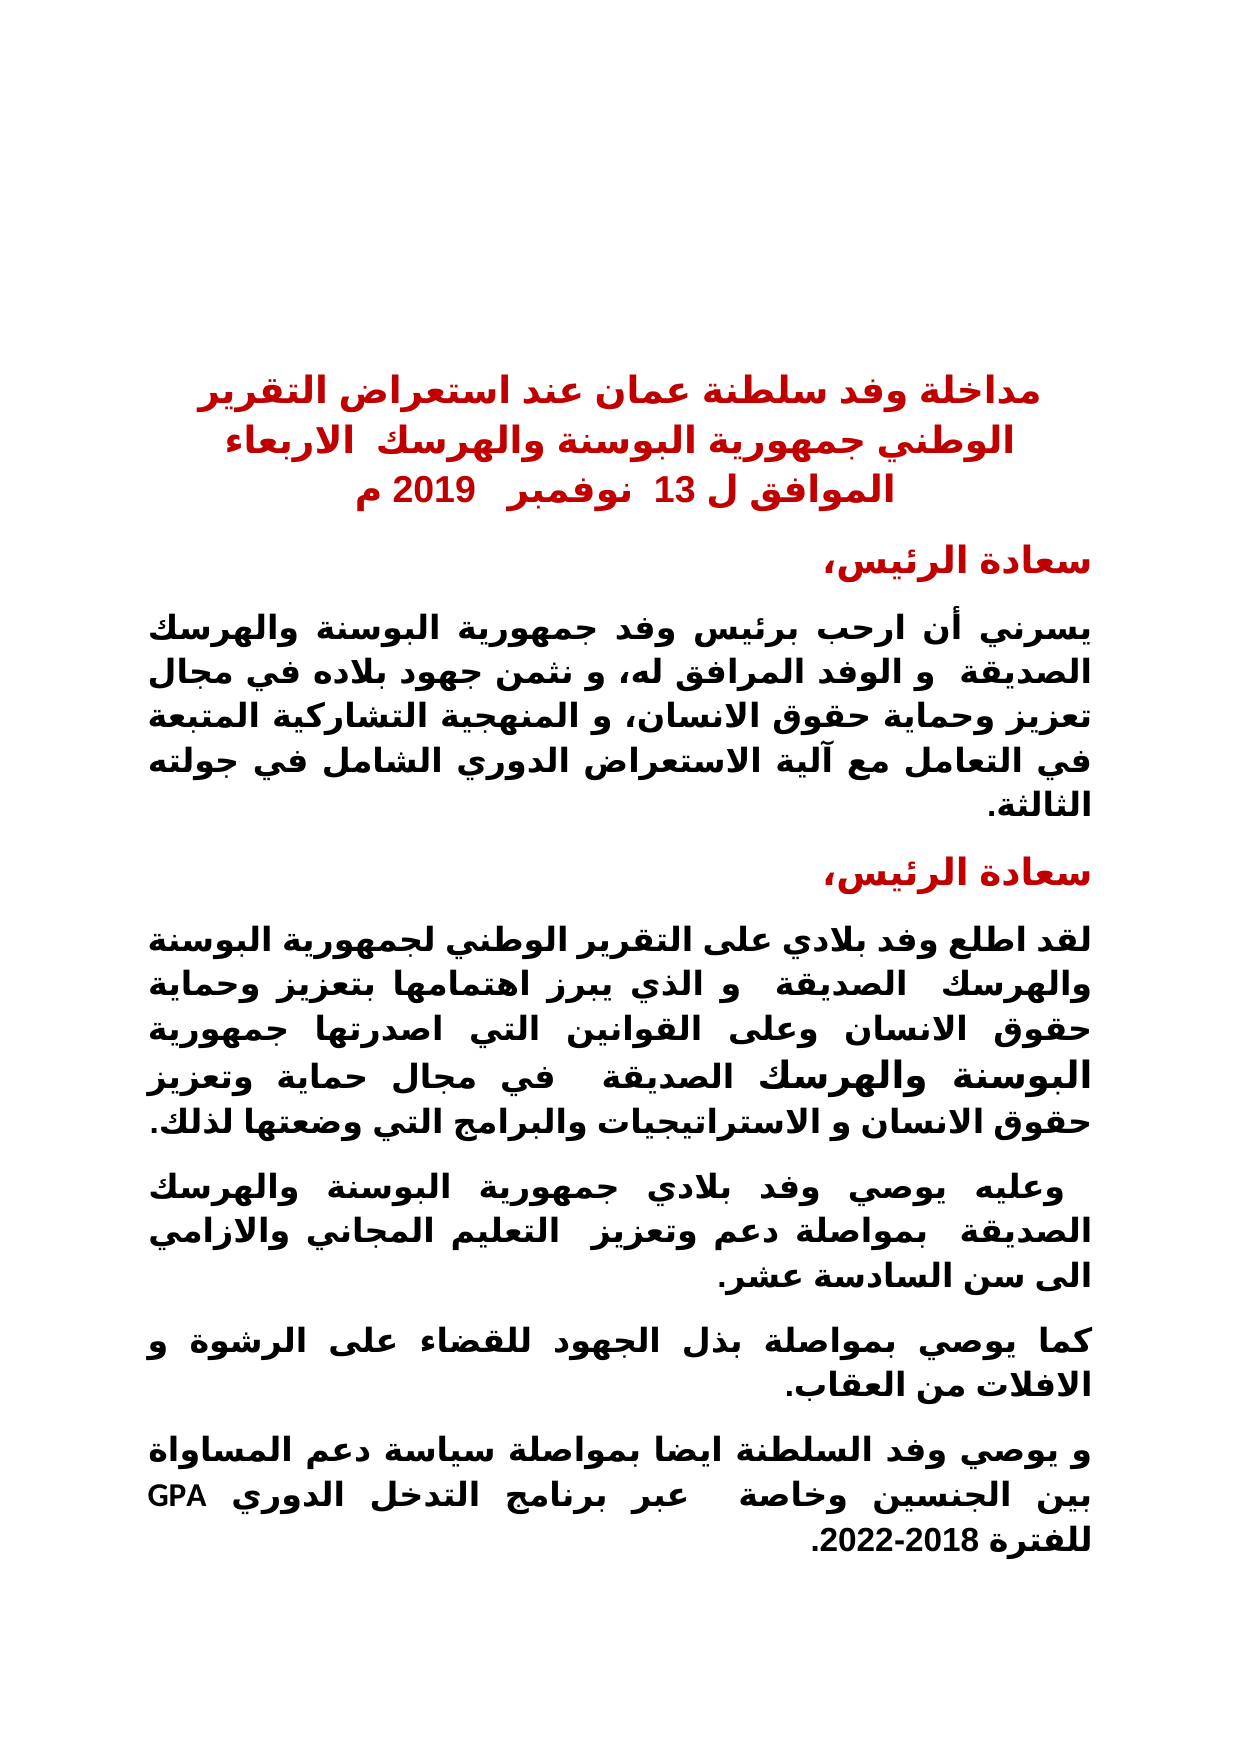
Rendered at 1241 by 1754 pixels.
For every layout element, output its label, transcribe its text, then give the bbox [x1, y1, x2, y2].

text لقد اطلع وفد بلادي على التقرير الوطني لجمهورية البوسنة والهرسك الصديقة و الذي يبرز اهتمامها بتعزيز وحماية حقوق الانسان وعلى القوانين التي اصدرتها جمهورية البوسنة والهرسك الصديقة في مجال حماية وتعزيز حقوق الانسان و الاستراتيجيات والبرامج التي وضعتها لذلك. [148, 920, 1093, 1141]
text وعليه يوصي وفد بلادي جمهورية البوسنة والهرسك الصديقة بمواصلة دعم وتعزيز التعليم المجاني والازامي الى سن السادسة عشر. [148, 1167, 1093, 1294]
text سعادة الرئيس، [148, 538, 1093, 581]
text و يوصي وفد السلطنة ايضا بمواصلة سياسة دعم المساواة بين الجنسين وخاصة عبر برنامج التدخل الدوري GPA للفترة 2018-2022. [148, 1430, 1093, 1559]
text يسرني أن ارحب برئيس وفد جمهورية البوسنة والهرسك الصديقة و الوفد المرافق له، و نثمن جهود بلاده في مجال تعزيز وحماية حقوق الانسان، و المنهجية التشاركية المتبعة في التعامل مع آلية الاستعراض الدوري الشامل في جولته الثالثة. [148, 608, 1093, 823]
text مداخلة وفد سلطنة عمان عند استعراض التقرير الوطني جمهورية البوسنة والهرسك الاربعاء الموافق ل 13 نوفمبر 2019 م [148, 368, 1093, 511]
text سعادة الرئيس، [148, 850, 1093, 893]
text كما يوصي بمواصلة بذل الجهود للقضاء على الرشوة و الافلات من العقاب. [148, 1321, 1093, 1403]
